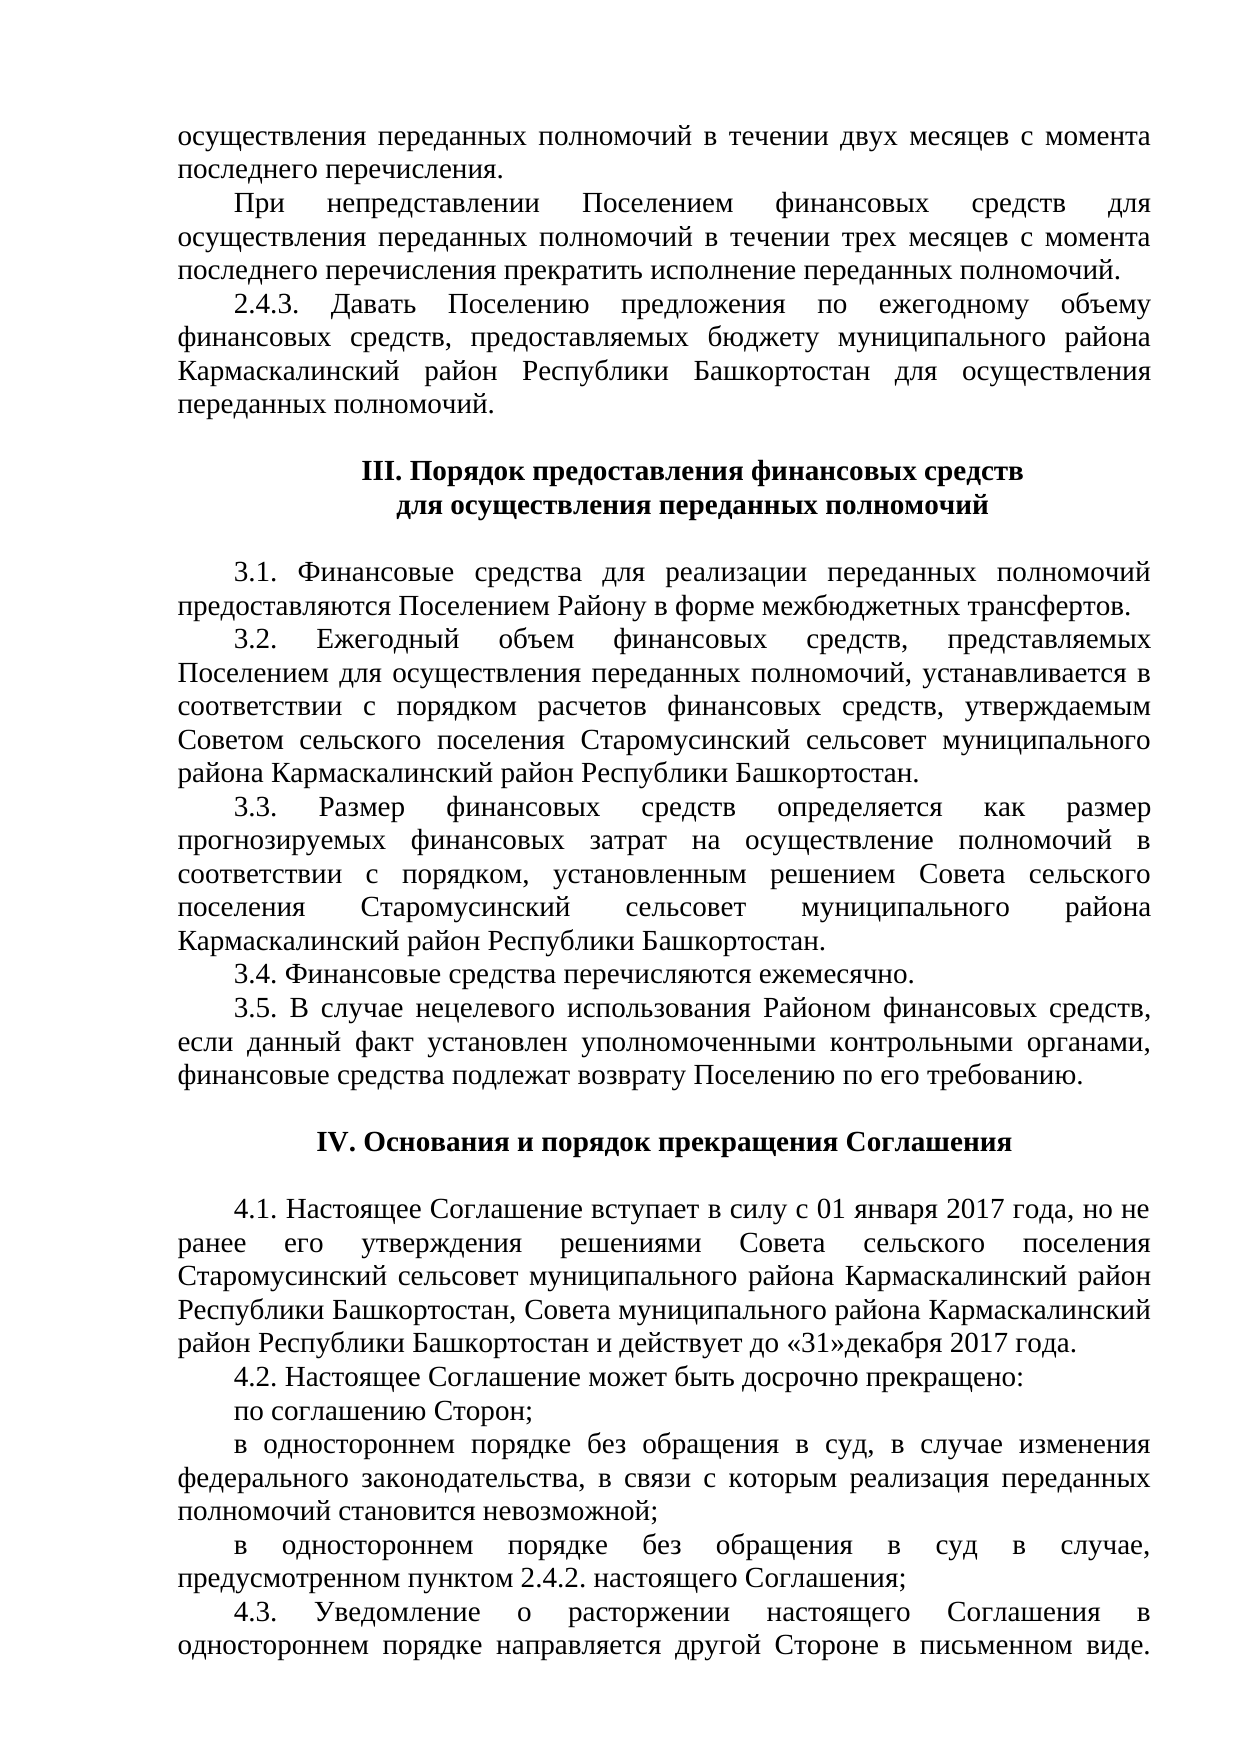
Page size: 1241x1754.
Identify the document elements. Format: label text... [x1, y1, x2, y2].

text 3.4. Финансовые средства перечисляются ежемесячно. [177, 957, 1152, 990]
text При непредставлении Поселением финансовых средств для осуществления переданных полномочий в течении трех месяцев с момента последнего перечисления прекратить исполнение переданных полномочий. [177, 185, 1152, 286]
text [177, 118, 1152, 185]
text в одностороннем порядке без обращения в суд, в случае изменения федерального законодательства, в связи с которым реализация переданных полномочий становится невозможной; [177, 1426, 1152, 1527]
text III. Порядок предоставления финансовых средств [177, 453, 1152, 487]
text 3.1. Финансовые средства для реализации переданных полномочий предоставляются Поселением Району в форме межбюджетных трансфертов. [177, 554, 1152, 621]
text 4.1. Настоящее Соглашение вступает в силу с 01 января 2017 года, но не ранее его утверждения решениями Совета сельского поселения Старомусинский сельсовет муниципального района Кармаскалинский район Республики Башкортостан, Совета муниципального района Кармаскалинский район Республики Башкортостан и действует до «31»декабря 2017 года. [177, 1191, 1152, 1359]
text 4.2. Настоящее Соглашение может быть досрочно прекращено: [177, 1359, 1152, 1393]
text 3.3. Размер финансовых средств определяется как размер прогнозируемых финансовых затрат на осуществление полномочий в соответствии с порядком, установленным решением Совета сельского поселения Старомусинский сельсовет муниципального района Кармаскалинский район Республики Башкортостан. [177, 789, 1152, 957]
text в одностороннем порядке без обращения в суд в случае, предусмотренном пунктом 2.4.2. настоящего Соглашения; [177, 1527, 1152, 1594]
text для осуществления переданных полномочий [177, 487, 1152, 521]
text IV. Основания и порядок прекращения Соглашения [177, 1124, 1152, 1158]
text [177, 1594, 1152, 1661]
text 2.4.3. Давать Поселению предложения по ежегодному объему финансовых средств, предоставляемых бюджету муниципального района Кармаскалинский район Республики Башкортостан для осуществления переданных полномочий. [177, 286, 1152, 420]
text по соглашению Сторон; [177, 1393, 1152, 1426]
text 3.2. Ежегодный объем финансовых средств, представляемых Поселением для осуществления переданных полномочий, устанавливается в соответствии с порядком расчетов финансовых средств, утверждаемым Советом сельского поселения Старомусинский сельсовет муниципального района Кармаскалинский район Республики Башкортостан. [177, 621, 1152, 789]
text 3.5. В случае нецелевого использования Районом финансовых средств, если данный факт установлен уполномоченными контрольными органами, финансовые средства подлежат возврату Поселению по его требованию. [177, 990, 1152, 1091]
